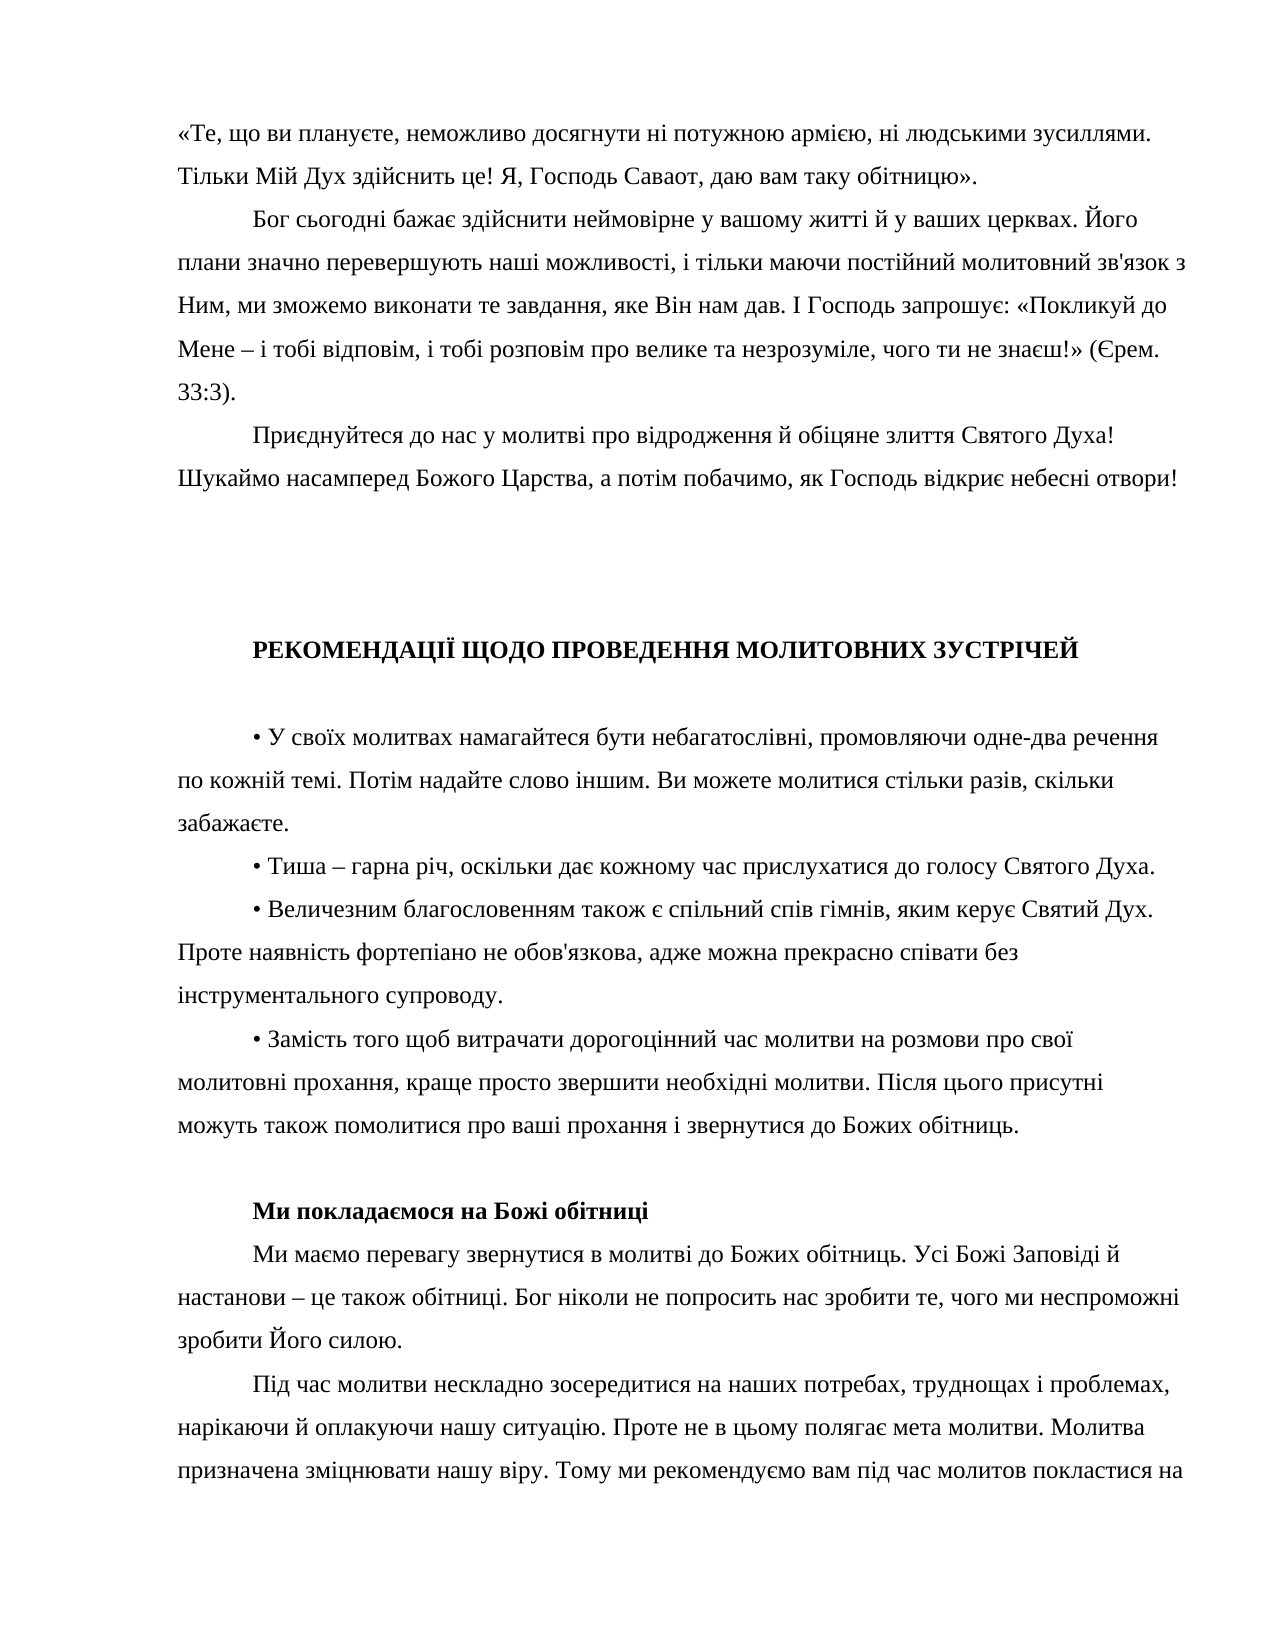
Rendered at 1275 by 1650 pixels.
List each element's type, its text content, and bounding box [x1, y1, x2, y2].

text • Тиша – гарна річ, оскільки дає кожному час прислухатися до голосу Святого Духа. [177, 851, 1186, 880]
text Ми покладаємося на Божі обітниці [177, 1196, 1186, 1225]
text • Замість того щоб витрачати дорогоцінний час молитви на розмови про свої молитовні прохання, краще просто звершити необхідні молитви. Після цього присутні можуть також помолитися про ваші прохання і звернутися до Божих обітниць. [177, 1024, 1186, 1139]
text Ми маємо перевагу звернутися в молитві до Божих обітниць. Усі Божі Заповіді й настанови – це також обітниці. Бог ніколи не попросить нас зробити те, чого ми неспроможні зробити Його силою. [177, 1239, 1186, 1354]
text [177, 118, 1186, 190]
text Бог сьогодні бажає здійснити неймовірне у вашому житті й у ваших церквах. Його плани значно перевершують наші можливості, і тільки маючи постійний молитовний зв'язок з Ним, ми зможемо виконати те завдання, яке Він нам дав. І Господь запрошує: «Покликуй до Мене – і тобі відповім, і тобі розповім про велике та незрозуміле, чого ти не знаєш!» (Єрем. 33:3). [177, 204, 1186, 406]
text РЕКОМЕНДАЦІЇ ЩОДО ПРОВЕДЕННЯ МОЛИТОВНИХ ЗУСТРІЧЕЙ [177, 636, 1186, 664]
text • Величезним благословенням також є спільний спів гімнів, яким керує Святий Дух. Проте наявність фортепіано не обов'язкова, адже можна прекрасно співати без інструментального супроводу. [177, 894, 1186, 1009]
text • У своїх молитвах намагайтеся бути небагатослівні, промовляючи одне-два речення по кожній темі. Потім надайте слово іншим. Ви можете молитися стільки разів, скільки забажаєте. [177, 722, 1186, 837]
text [177, 1369, 1186, 1484]
text Приєднуйтеся до нас у молитві про відродження й обіцяне злиття Святого Духа! Шукаймо насамперед Божого Царства, а потім побачимо, як Господь відкриє небесні отвори! [177, 420, 1186, 492]
